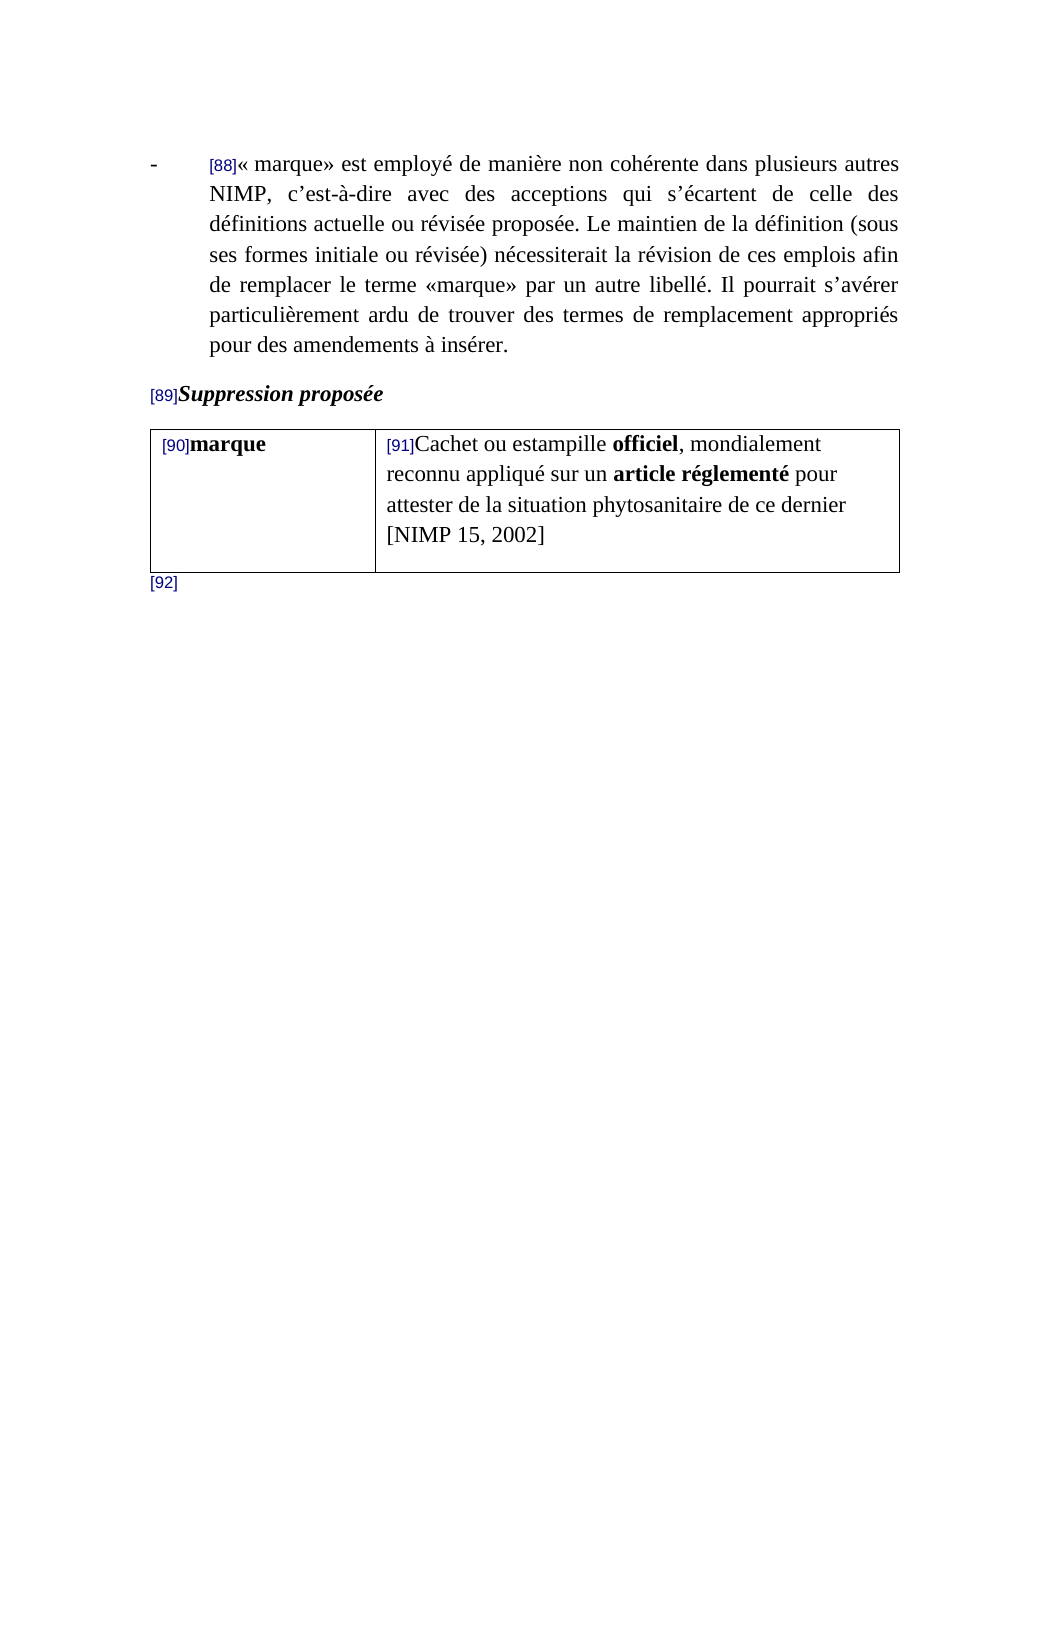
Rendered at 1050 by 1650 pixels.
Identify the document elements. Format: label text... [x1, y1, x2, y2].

text [92] [150, 573, 900, 592]
text [89]Suppression proposée [150, 380, 900, 407]
text [88]« marque» est employé de manière non cohérente dans plusieurs autres NIMP, c’est-à-dire avec des acceptions qui s’écartent de celle des définitions actuelle ou révisée proposée. Le maintien de la définition (sous ses formes initiale ou révisée) nécessiterait la révision de ces emplois afin de remplacer le terme «marque» par un autre libellé. Il pourrait s’avérer particulièrement ardu de trouver des termes de remplacement appropriés pour des amendements à insérer. [150, 150, 900, 358]
table_header [91]Cachet ou estampille officiel, mondialement reconnu appliqué sur un article réglementé pour attester de la situation phytosanitaire de ce dernier [NIMP 15, 2002] [376, 430, 899, 572]
table_header [90]marque [151, 430, 375, 572]
